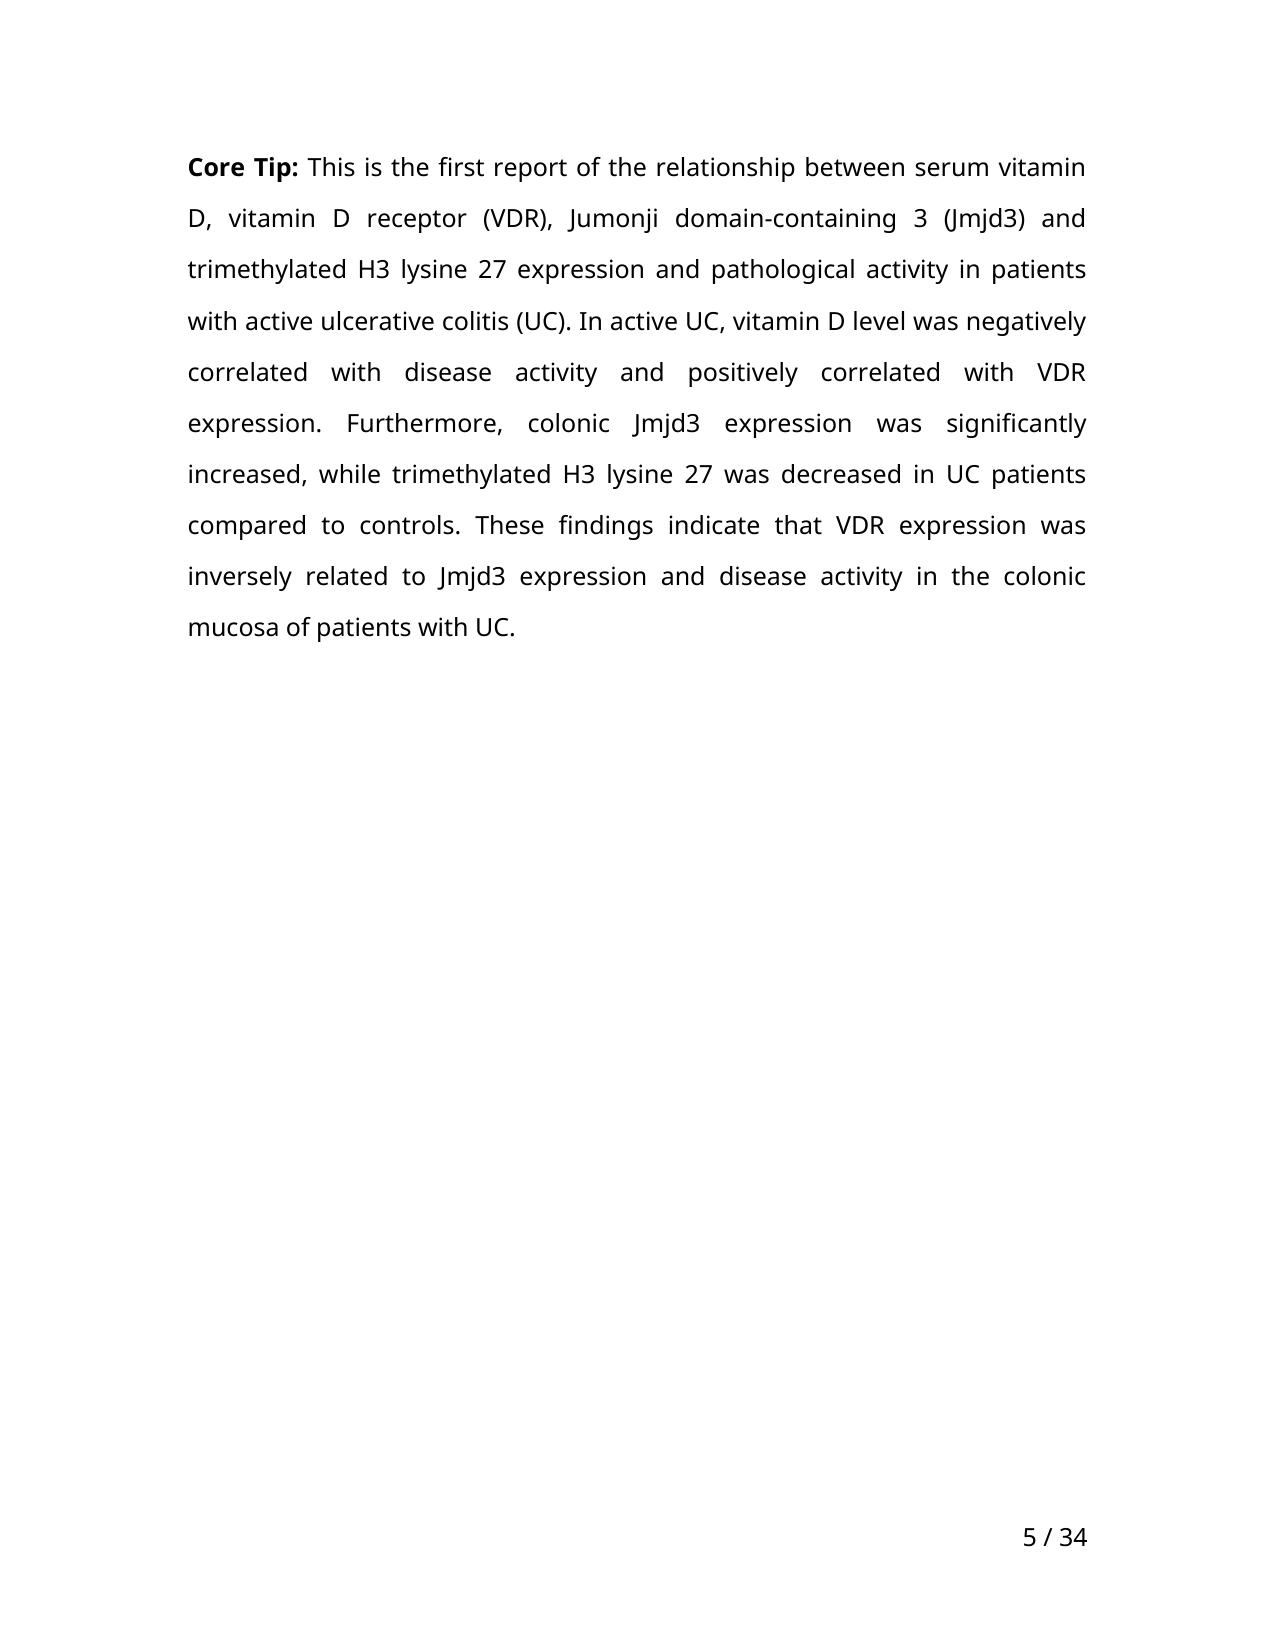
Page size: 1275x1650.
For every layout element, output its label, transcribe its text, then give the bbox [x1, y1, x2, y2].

text Core Tip: This is the first report of the relationship between serum vitamin D, vitamin D receptor (VDR), Jumonji domain-containing 3 (Jmjd3) and trimethylated H3 lysine 27 expression and pathological activity in patients with active ulcerative colitis (UC). In active UC, vitamin D level was negatively correlated with disease activity and positively correlated with VDR expression. Furthermore, colonic Jmjd3 expression was significantly increased, while trimethylated H3 lysine 27 was decreased in UC patients compared to controls. These findings indicate that VDR expression was inversely related to Jmjd3 expression and disease activity in the colonic mucosa of patients with UC. [187, 150, 1087, 643]
